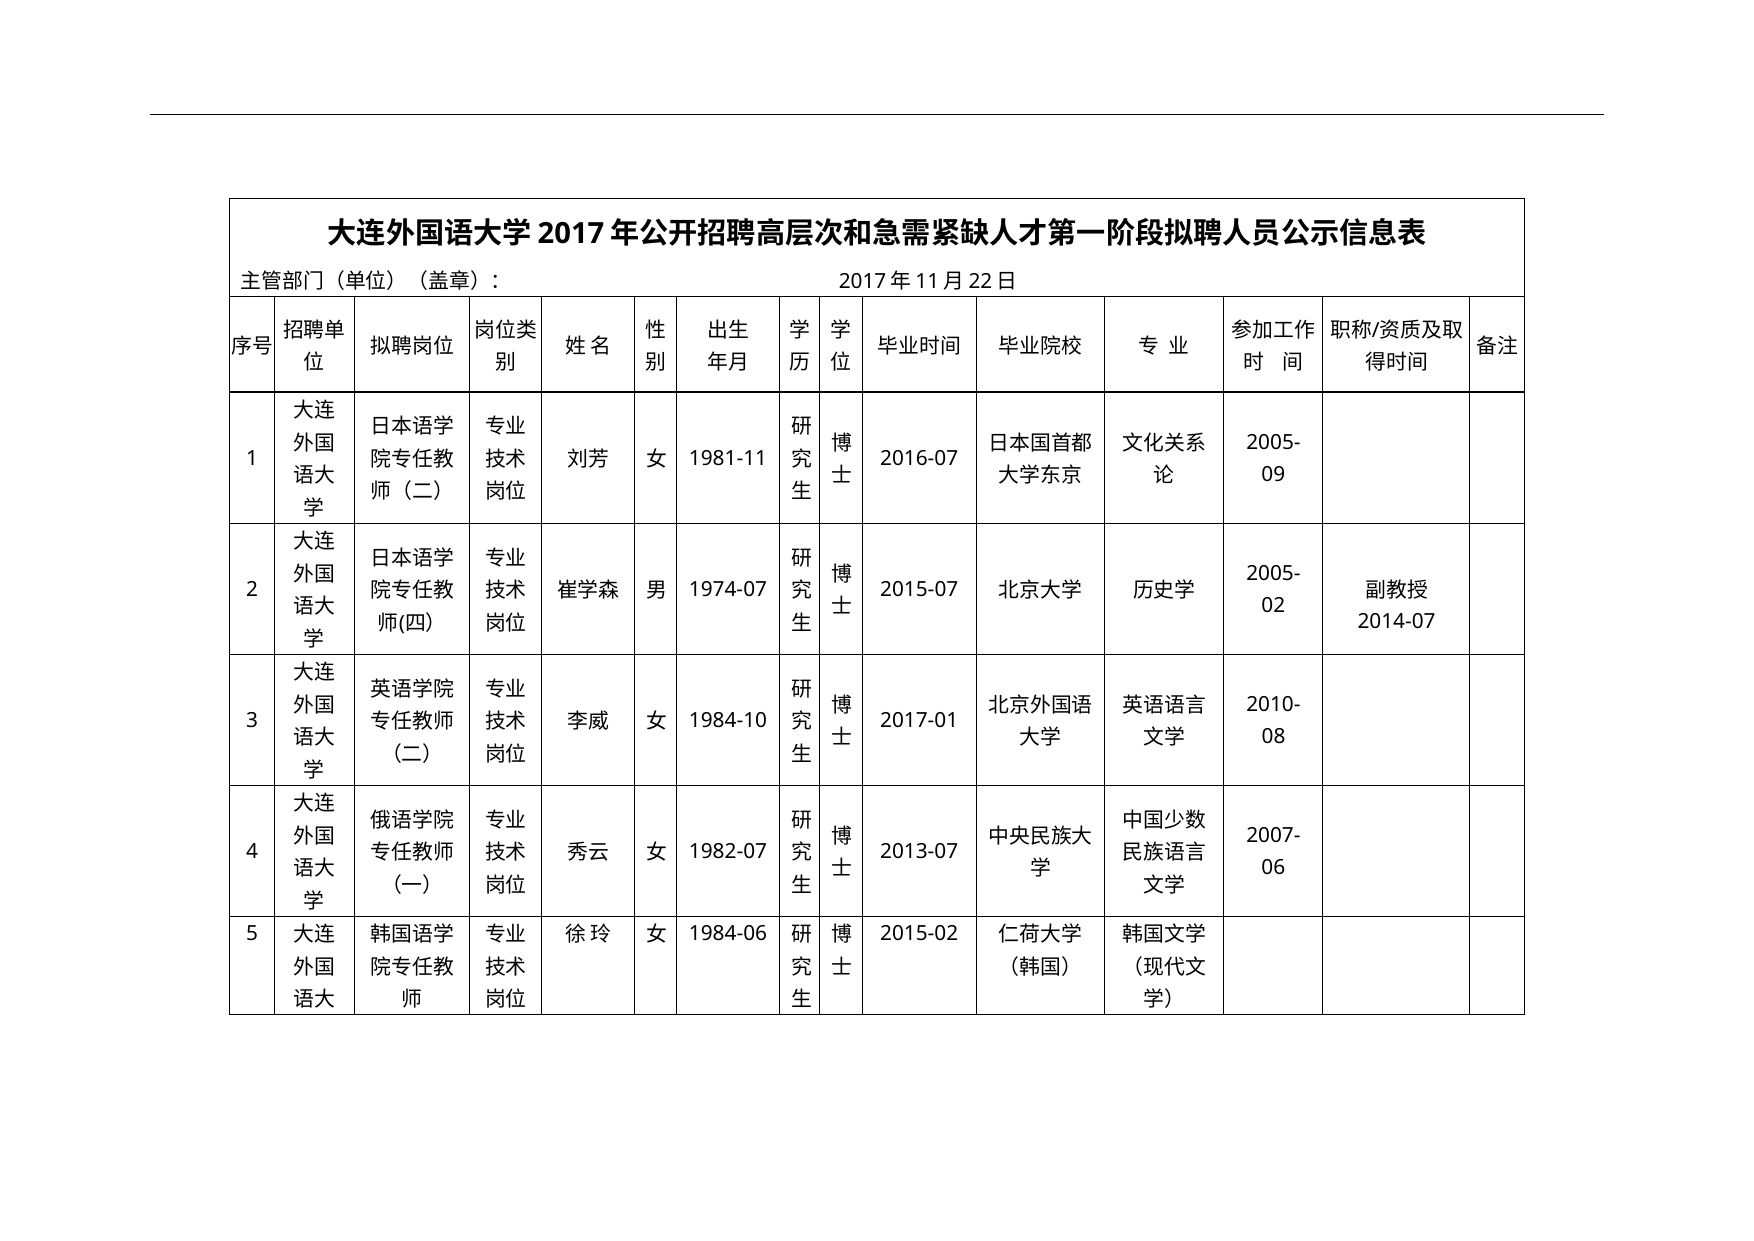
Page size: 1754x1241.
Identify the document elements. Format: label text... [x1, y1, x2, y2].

table_cell 2017-01 [863, 655, 976, 784]
table_cell 1 [230, 393, 274, 522]
table_cell 1974-07 [677, 524, 779, 653]
table_cell 2015-02 [863, 917, 976, 1014]
table_cell [1470, 524, 1524, 653]
table_cell [1470, 393, 1524, 522]
table_cell 1981-11 [677, 393, 779, 522]
table_cell 北京大学 [977, 524, 1104, 653]
table_cell 2005-09 [1224, 393, 1322, 522]
table_cell 中国少数民族语言文学 [1105, 786, 1223, 916]
table_cell 2007-06 [1224, 786, 1322, 916]
table_cell 学位 [820, 297, 862, 391]
table_cell 2 [230, 524, 274, 653]
table_cell 韩国语学院专任教师 [355, 917, 469, 1014]
table_cell 出生 年月 [677, 297, 779, 391]
table_cell 参加工作 时 间 [1224, 297, 1322, 391]
table_cell 徐 玲 [542, 917, 634, 1014]
table_cell 大连外国语大学 [275, 655, 354, 784]
table_cell 日本语学院专任教师(四） [355, 524, 469, 653]
table_cell 大连外国语大学 [275, 917, 354, 1014]
table_cell 专 业 [1105, 297, 1223, 391]
table_cell 5 [230, 917, 274, 1014]
table_cell 英语学院专任教师（二） [355, 655, 469, 784]
table_cell 1984-06 [677, 917, 779, 1014]
table_cell 专业技术岗位 [470, 393, 541, 522]
table_cell 博士 [820, 786, 862, 916]
table_cell 1984-10 [677, 655, 779, 784]
table_cell 大连外国语大学 [275, 786, 354, 916]
table_cell 2010-08 [1224, 655, 1322, 784]
table_cell 大连外国语大学 [275, 393, 354, 522]
table_cell 2005-02 [1224, 524, 1322, 653]
table_cell 中央民族大学 [977, 786, 1104, 916]
table_cell 1982-07 [677, 786, 779, 916]
table_cell 崔学森 [542, 524, 634, 653]
table_cell 研究生 [780, 393, 819, 522]
table_cell 2016-07 [863, 393, 976, 522]
table_cell 研究生 [780, 917, 819, 1014]
table_cell 序号 [230, 297, 274, 391]
table_cell 毕业时间 [863, 297, 976, 391]
table_cell 拟聘岗位 [355, 297, 469, 391]
table_header 大连外国语大学2017年公开招聘高层次和急需紧缺人才第一阶段拟聘人员公示信息表 [230, 199, 1524, 264]
table_cell 博士 [820, 917, 862, 1014]
table_cell 女 [635, 393, 676, 522]
table_cell 备注 [1470, 297, 1524, 391]
table_cell 学历 [780, 297, 819, 391]
table_cell 姓 名 [542, 297, 634, 391]
table_cell [1224, 917, 1322, 1014]
table_cell 大连外国语大学 [275, 524, 354, 653]
table_cell 博士 [820, 655, 862, 784]
table_cell 女 [635, 786, 676, 916]
table_cell 北京外国语大学 [977, 655, 1104, 784]
table_cell [1323, 393, 1469, 522]
table_cell 招聘单位 [275, 297, 354, 391]
table_cell [1323, 786, 1469, 916]
table_cell 专业技术岗位 [470, 917, 541, 1014]
table_cell 女 [635, 655, 676, 784]
table_cell 博士 [820, 524, 862, 653]
table_cell [1470, 917, 1524, 1014]
table_cell 专业技术岗位 [470, 524, 541, 653]
table_cell 秀云 [542, 786, 634, 916]
table_cell 博士 [820, 393, 862, 522]
table_cell 2015-07 [863, 524, 976, 653]
table_cell 研究生 [780, 524, 819, 653]
table_cell 主管部门（单位）（盖章）： 2017年11月22日 [230, 264, 1524, 296]
table_cell [1470, 655, 1524, 784]
table_cell 俄语学院专任教师（一） [355, 786, 469, 916]
table_cell 日本国首都大学东京 [977, 393, 1104, 522]
table_cell 2013-07 [863, 786, 976, 916]
table_cell [1470, 786, 1524, 916]
table_cell 副教授 2014-07 [1323, 524, 1469, 653]
table_cell 专业技术岗位 [470, 786, 541, 916]
table_cell 毕业院校 [977, 297, 1104, 391]
table_cell [1323, 655, 1469, 784]
table_cell 英语语言文学 [1105, 655, 1223, 784]
table_cell 岗位类别 [470, 297, 541, 391]
table_cell 4 [230, 786, 274, 916]
table_cell 女 [635, 917, 676, 1014]
table_cell 仁荷大学（韩国） [977, 917, 1104, 1014]
table_cell 研究生 [780, 786, 819, 916]
table_cell 专业技术岗位 [470, 655, 541, 784]
table_cell 男 [635, 524, 676, 653]
table_cell 文化关系论 [1105, 393, 1223, 522]
table_cell 韩国文学（现代文学） [1105, 917, 1223, 1014]
table_cell 3 [230, 655, 274, 784]
table_cell 日本语学院专任教师（二） [355, 393, 469, 522]
table_cell [1323, 917, 1469, 1014]
table_cell 刘芳 [542, 393, 634, 522]
table_cell 历史学 [1105, 524, 1223, 653]
table_cell 李威 [542, 655, 634, 784]
table_cell 职称/资质及取得时间 [1323, 297, 1469, 391]
table_cell 研究生 [780, 655, 819, 784]
table_cell 性别 [635, 297, 676, 391]
